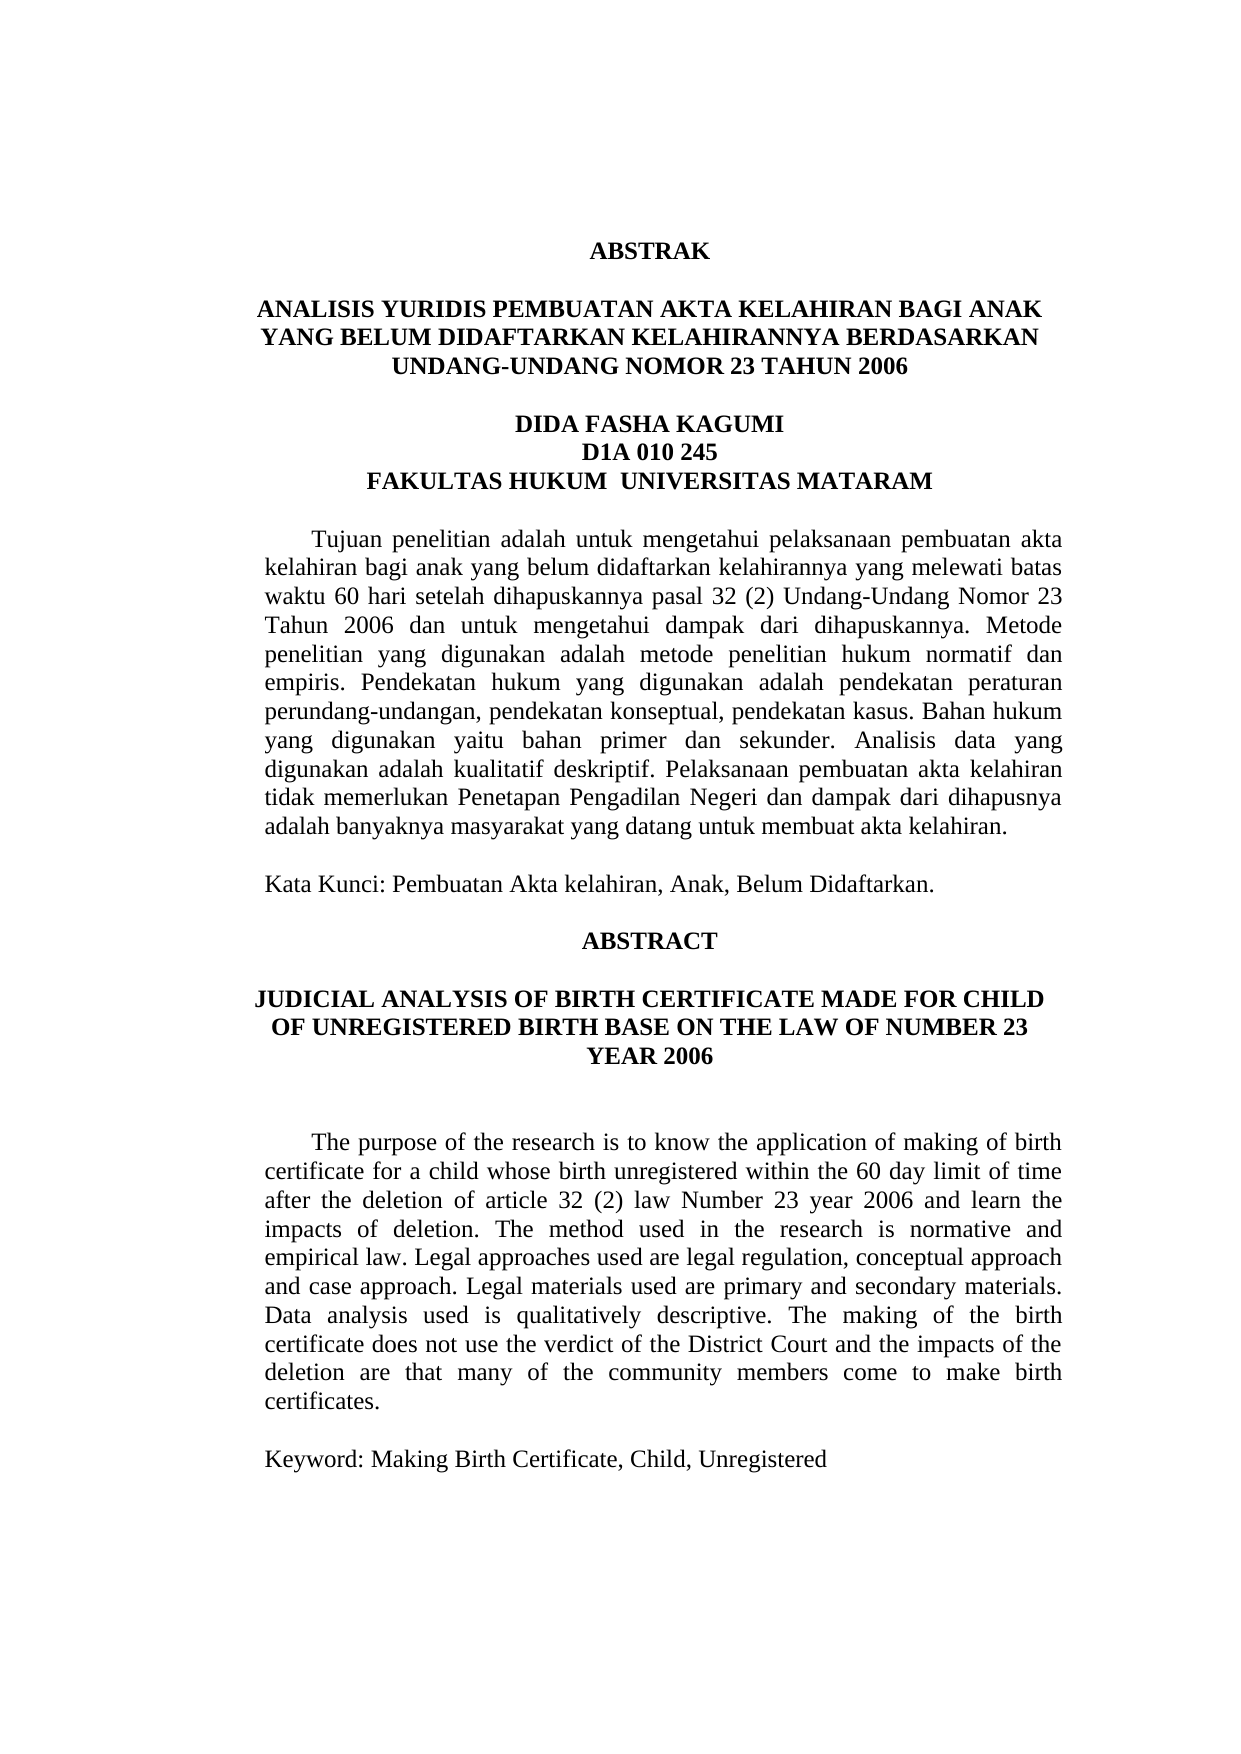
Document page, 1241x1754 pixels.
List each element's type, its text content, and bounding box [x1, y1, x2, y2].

text D1A 010 245 [236, 437, 1063, 466]
text ANALISIS YURIDIS PEMBUATAN AKTA KELAHIRAN BAGI ANAK [236, 294, 1063, 322]
text FAKULTAS HUKUM UNIVERSITAS MATARAM [236, 466, 1063, 495]
text DIDA FASHA KAGUMI [236, 409, 1063, 437]
text The purpose of the research is to know the application of making of birth certificate for a child whose birth unregistered within the 60 day limit of time after the deletion of article 32 (2) law Number 23 year 2006 and learn the impacts of deletion. The method used in the research is normative and empirical law. Legal approaches used are legal regulation, conceptual approach and case approach. Legal materials used are primary and secondary materials. Data analysis used is qualitatively descriptive. The making of the birth certificate does not use the verdict of the District Court and the impacts of the deletion are that many of the community members come to make birth certificates. [264, 1127, 1063, 1415]
text ABSTRAK [236, 236, 1063, 265]
text YANG BELUM DIDAFTARKAN KELAHIRANNYA BERDASARKAN UNDANG-UNDANG NOMOR 23 TAHUN 2006 [236, 322, 1063, 380]
text JUDICIAL ANALYSIS OF BIRTH CERTIFICATE MADE FOR CHILD OF UNREGISTERED BIRTH BASE ON THE LAW OF NUMBER 23 YEAR 2006 [236, 984, 1063, 1070]
text ABSTRACT [236, 926, 1063, 955]
text Tujuan penelitian adalah untuk mengetahui pelaksanaan pembuatan akta kelahiran bagi anak yang belum didaftarkan kelahirannya yang melewati batas waktu 60 hari setelah dihapuskannya pasal 32 (2) Undang-Undang Nomor 23 Tahun 2006 dan untuk mengetahui dampak dari dihapuskannya. Metode penelitian yang digunakan adalah metode penelitian hukum normatif dan empiris. Pendekatan hukum yang digunakan adalah pendekatan peraturan perundang-undangan, pendekatan konseptual, pendekatan kasus. Bahan hukum yang digunakan yaitu bahan primer dan sekunder. Analisis data yang digunakan adalah kualitatif deskriptif. Pelaksanaan pembuatan akta kelahiran tidak memerlukan Penetapan Pengadilan Negeri dan dampak dari dihapusnya adalah banyaknya masyarakat yang datang untuk membuat akta kelahiran. [264, 524, 1063, 840]
text Kata Kunci: Pembuatan Akta kelahiran, Anak, Belum Didaftarkan. [236, 869, 1063, 897]
text Keyword: Making Birth Certificate, Child, Unregistered [236, 1444, 1063, 1472]
